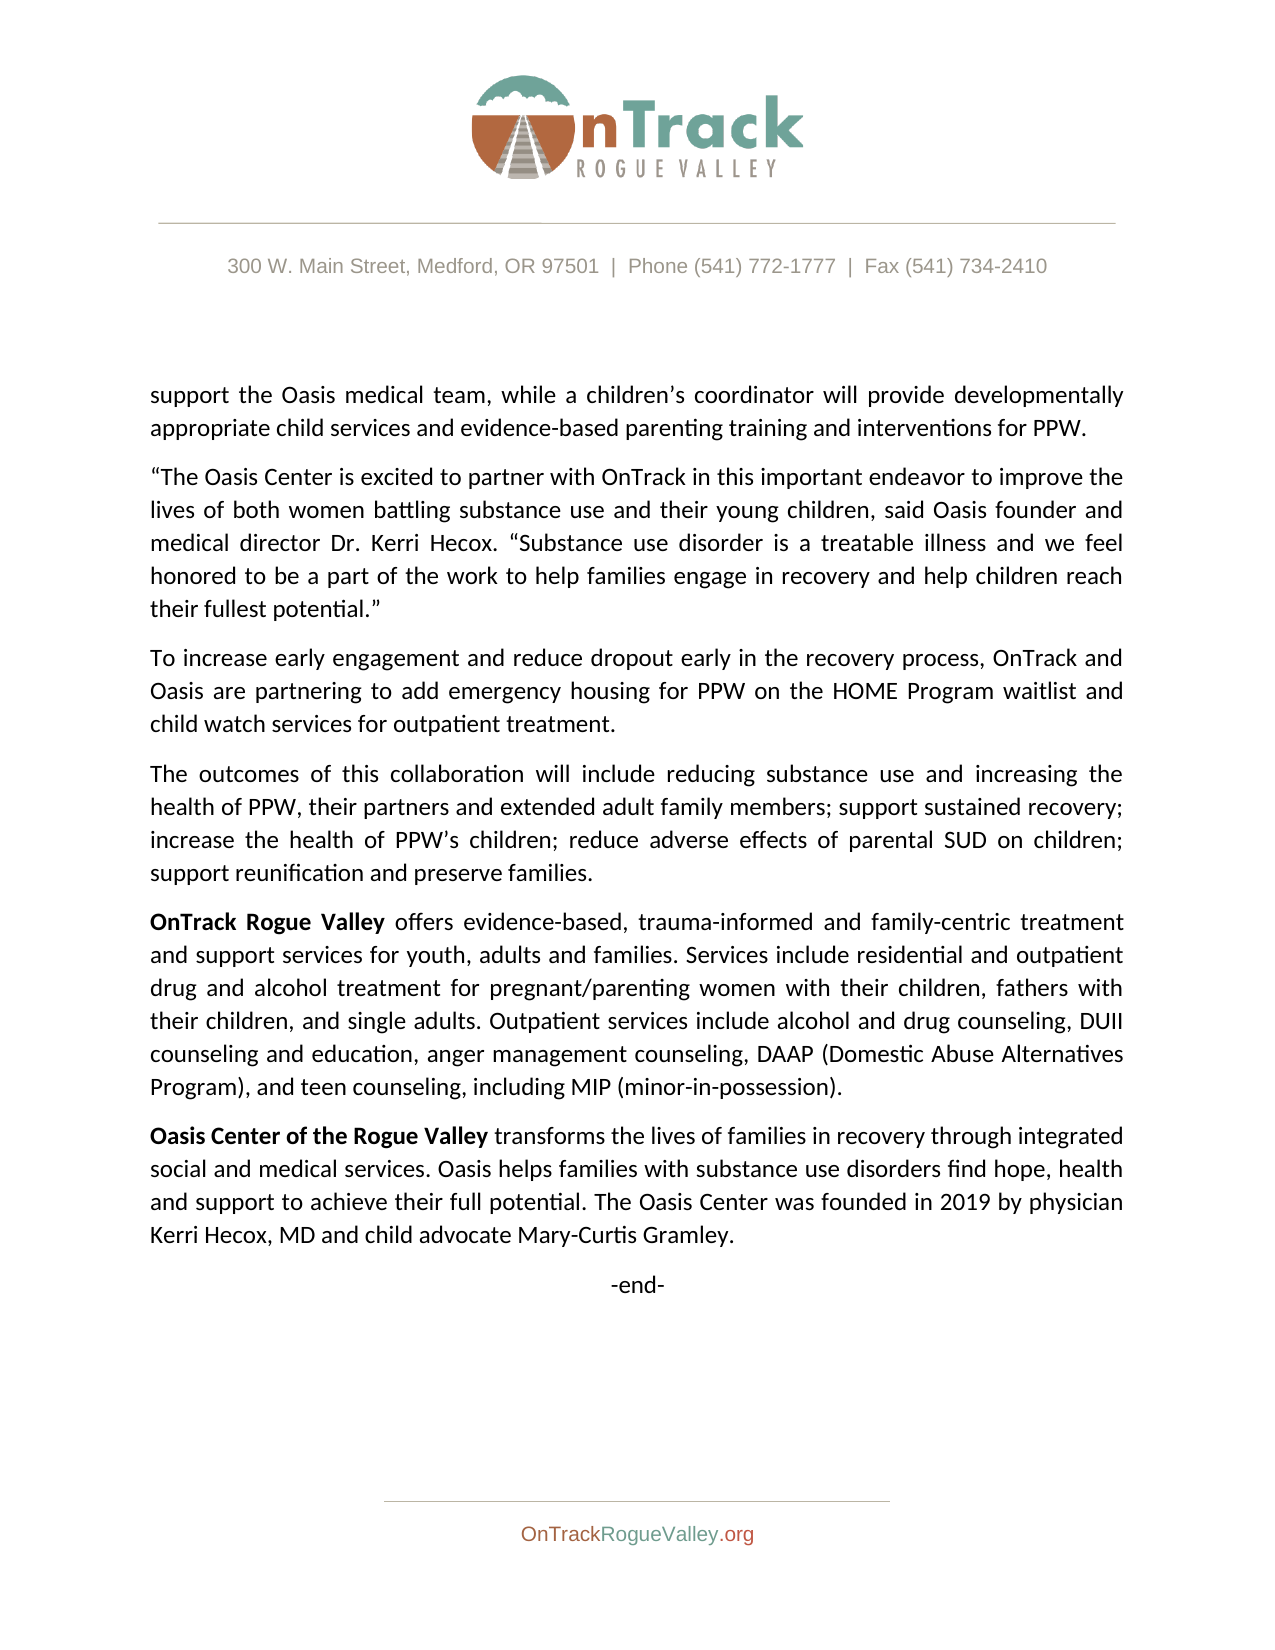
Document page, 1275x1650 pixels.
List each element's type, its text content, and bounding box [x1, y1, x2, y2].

text OnTrack Rogue Valley offers evidence-based, trauma-informed and family-centric treatment and support services for youth, adults and families. Services include residential and outpatient drug and alcohol treatment for pregnant/parenting women with their children, fathers with their children, and single adults. Outpatient services include alcohol and drug counseling, DUII counseling and education, anger management counseling, DAAP (Domestic Abuse Alternatives Program), and teen counseling, including MIP (minor-in-possession). [150, 906, 1125, 1101]
text “The Oasis Center is excited to partner with OnTrack in this important endeavor to improve the lives of both women battling substance use and their young children, said Oasis founder and medical director Dr. Kerri Hecox. “Substance use disorder is a treatable illness and we feel honored to be a part of the work to help families engage in recovery and help children reach their fullest potential.” [150, 461, 1125, 623]
text To increase early engagement and reduce dropout early in the recovery process, OnTrack and Oasis are partnering to add emergency housing for PPW on the HOME Program waitlist and child watch services for outpatient treatment. [150, 642, 1125, 739]
text The outcomes of this collaboration will include reducing substance use and increasing the health of PPW, their partners and extended adult family members; support sustained recovery; increase the health of PPW’s children; reduce adverse effects of parental SUD on children; support reunification and preserve families. [150, 758, 1125, 887]
text Oasis Center of the Rogue Valley transforms the lives of families in recovery through integrated social and medical services. Oasis helps families with substance use disorders find hope, health and support to achieve their full potential. The Oasis Center was founded in 2019 by physician Kerri Hecox, MD and child advocate Mary-Curtis Gramley. [150, 1120, 1125, 1250]
text -end- [150, 1269, 1125, 1299]
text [150, 379, 1125, 442]
